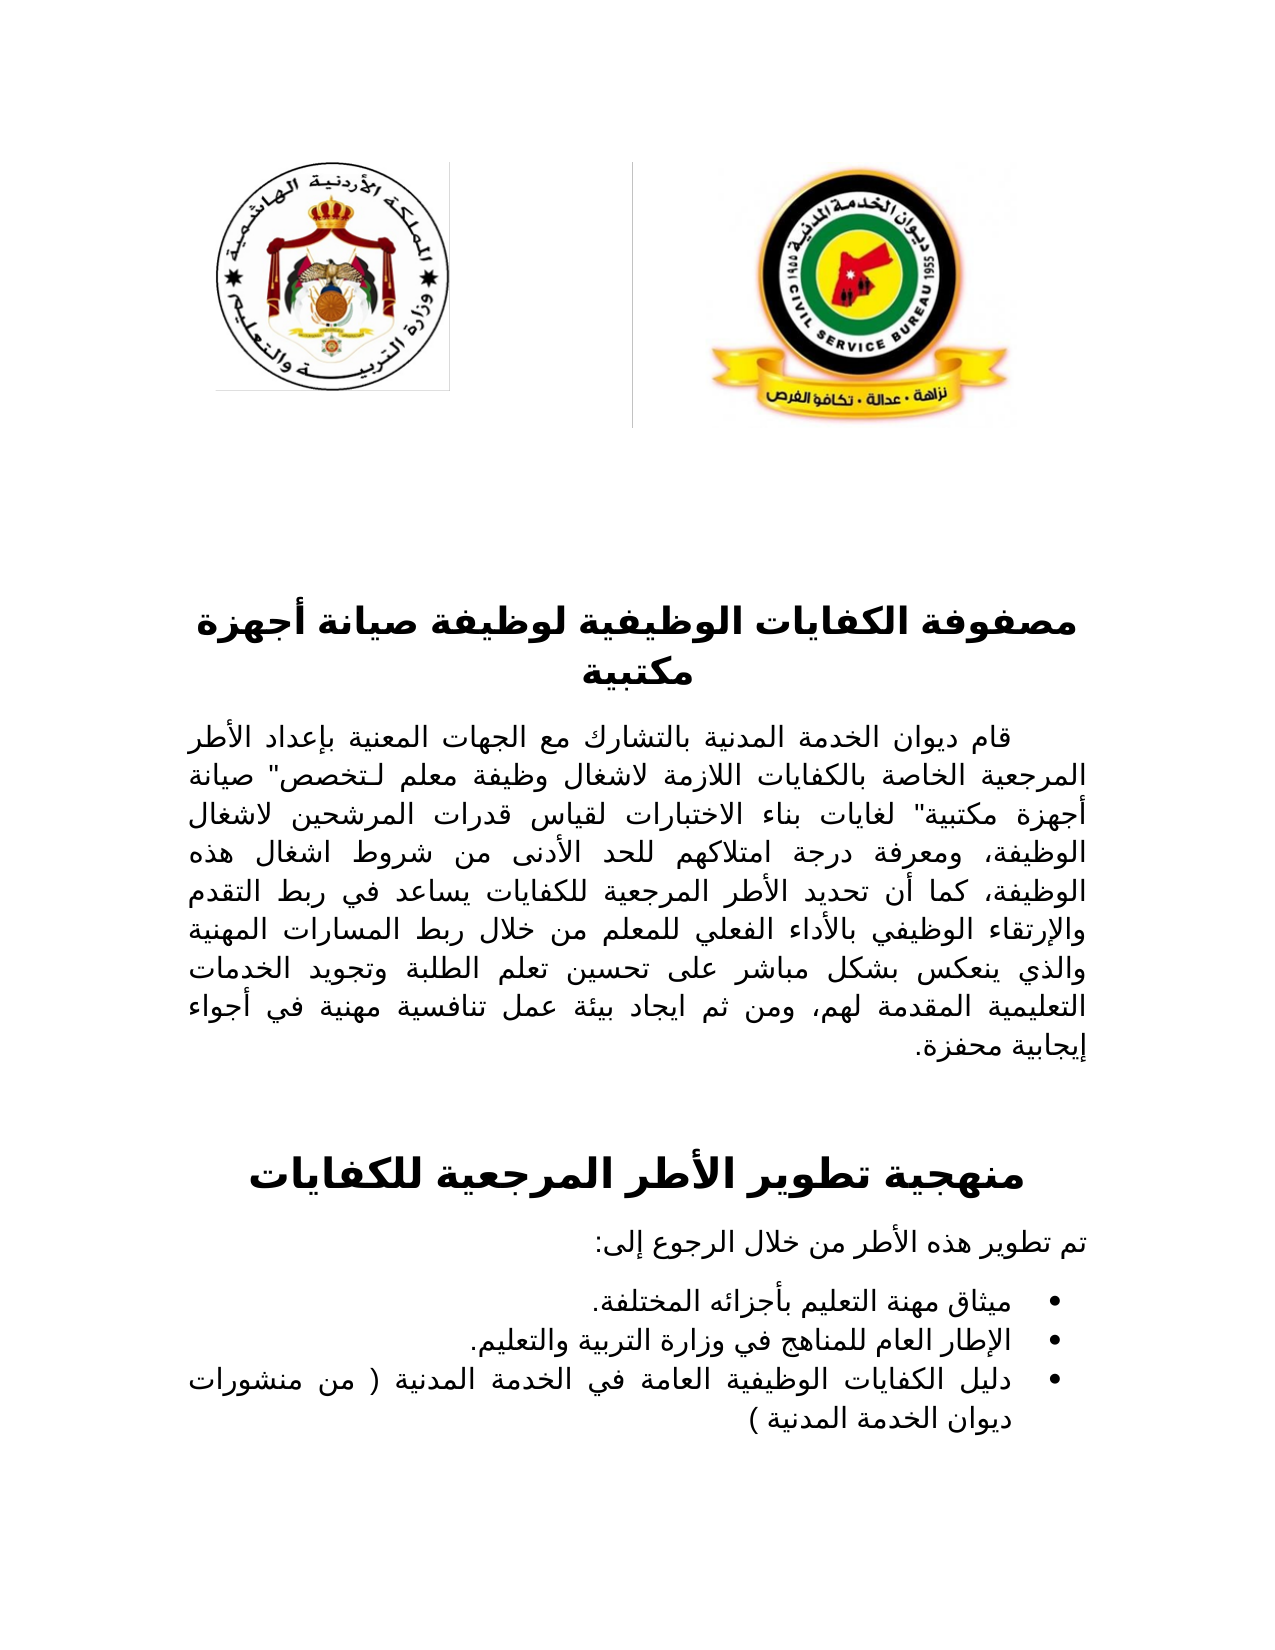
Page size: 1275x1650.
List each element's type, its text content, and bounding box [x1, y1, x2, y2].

text قام ديوان الخدمة المدنية بالتشارك مع الجهات المعنية بإعداد الأطر المرجعية الخاصة بالكفايات اللازمة لاشغال وظيفة معلم لـتخصص" صيانة أجهزة مكتبية" لغايات بناء الاختبارات لقياس قدرات المرشحين لاشغال الوظيفة، ومعرفة درجة امتلاكهم للحد الأدنى من شروط اشغال هذه الوظيفة، كما أن تحديد الأطر المرجعية للكفايات يساعد في ربط التقدم والإرتقاء الوظيفي بالأداء الفعلي للمعلم من خلال ربط المسارات المهنية والذي ينعكس بشكل مباشر على تحسين تعلم الطلبة وتجويد الخدمات التعليمية المقدمة لهم، ومن ثم ايجاد بيئة عمل تنافسية مهنية في أجواء إيجابية محفزة. [187, 719, 1087, 1061]
list ميثاق مهنة التعليم بأجزائه المختلفة. [187, 1284, 1050, 1318]
list الإطار العام للمناهج في وزارة التربية والتعليم. [187, 1323, 1050, 1357]
text تم تطوير هذه الأطر من خلال الرجوع إلى: [187, 1225, 1087, 1258]
text مصفوفة الكفايات الوظيفية لوظيفة صيانة أجهزة مكتبية [187, 599, 1087, 692]
list دليل الكفايات الوظيفية العامة في الخدمة المدنية ( من منشورات ديوان الخدمة المدنية ) [187, 1362, 1050, 1434]
picture [215, 162, 1088, 428]
text منهجية تطوير الأطر المرجعية للكفايات [187, 1149, 1087, 1197]
